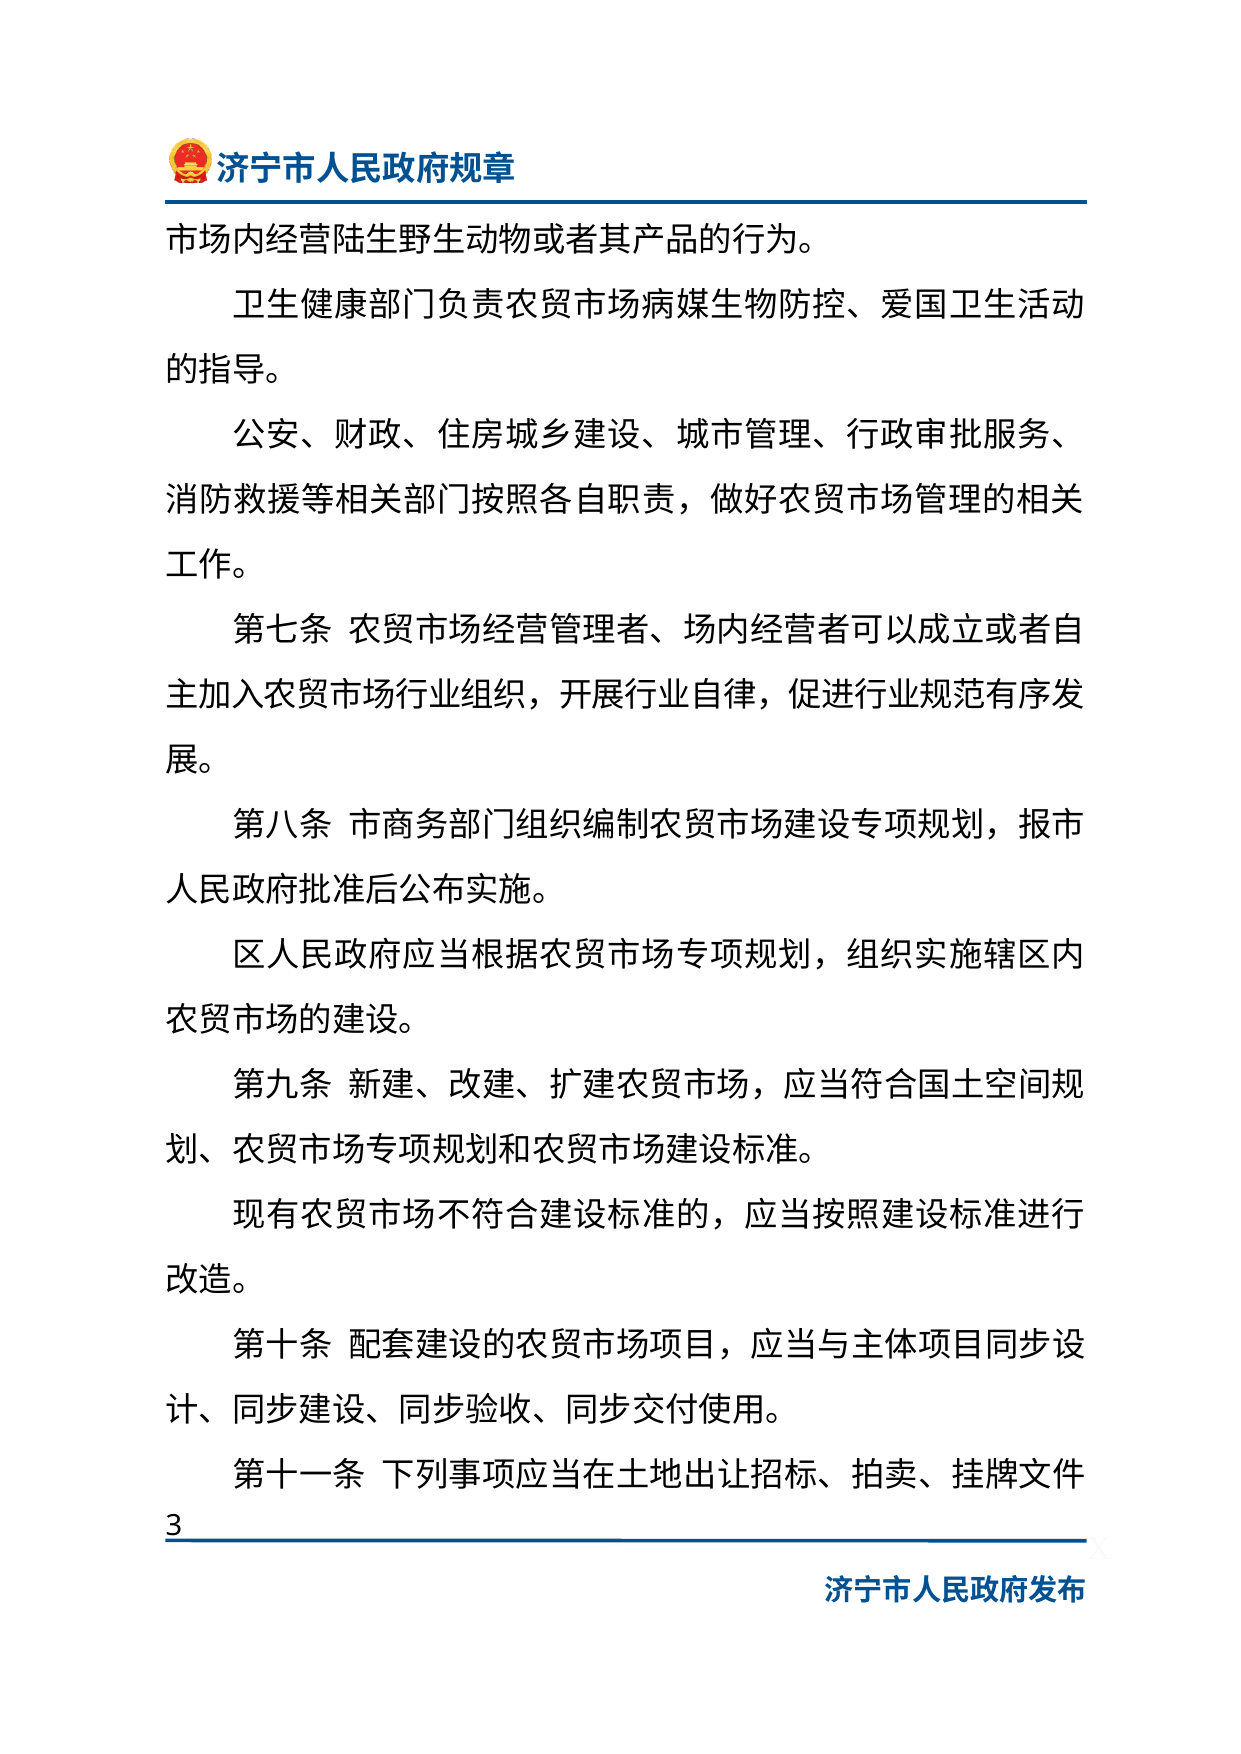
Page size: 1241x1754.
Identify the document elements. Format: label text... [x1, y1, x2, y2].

text 自然资源和规划部门负责协助市场监管部门监督管理农贸市场内经营陆生野生动物或者其产品的行为。 [165, 204, 1087, 269]
text 第七条 农贸市场经营管理者、场内经营者可以成立或者自主加入农贸市场行业组织，开展行业自律，促进行业规范有序发展。 [165, 594, 1087, 789]
text 卫生健康部门负责农贸市场病媒生物防控、爱国卫生活动的指导。 [165, 269, 1087, 399]
text 第八条 市商务部门组织编制农贸市场建设专项规划，报市人民政府批准后公布实施。 [165, 789, 1087, 919]
text 第十条 配套建设的农贸市场项目，应当与主体项目同步设计、同步建设、同步验收、同步交付使用。 [165, 1309, 1087, 1439]
text 区人民政府应当根据农贸市场专项规划，组织实施辖区内农贸市场的建设。 [165, 919, 1087, 1049]
text 现有农贸市场不符合建设标准的，应当按照建设标准进行改造。 [165, 1179, 1087, 1309]
text 第九条 新建、改建、扩建农贸市场，应当符合国土空间规划、农贸市场专项规划和农贸市场建设标准。 [165, 1049, 1087, 1179]
text 第十一条 下列事项应当在土地出让招标、拍卖、挂牌文件中载明，并作为土地出让条件在合同中予以明确： [165, 1439, 1087, 1504]
text 公安、财政、住房城乡建设、城市管理、行政审批服务、消防救援等相关部门按照各自职责，做好农贸市场管理的相关工作。 [165, 399, 1087, 594]
picture [165, 136, 216, 187]
